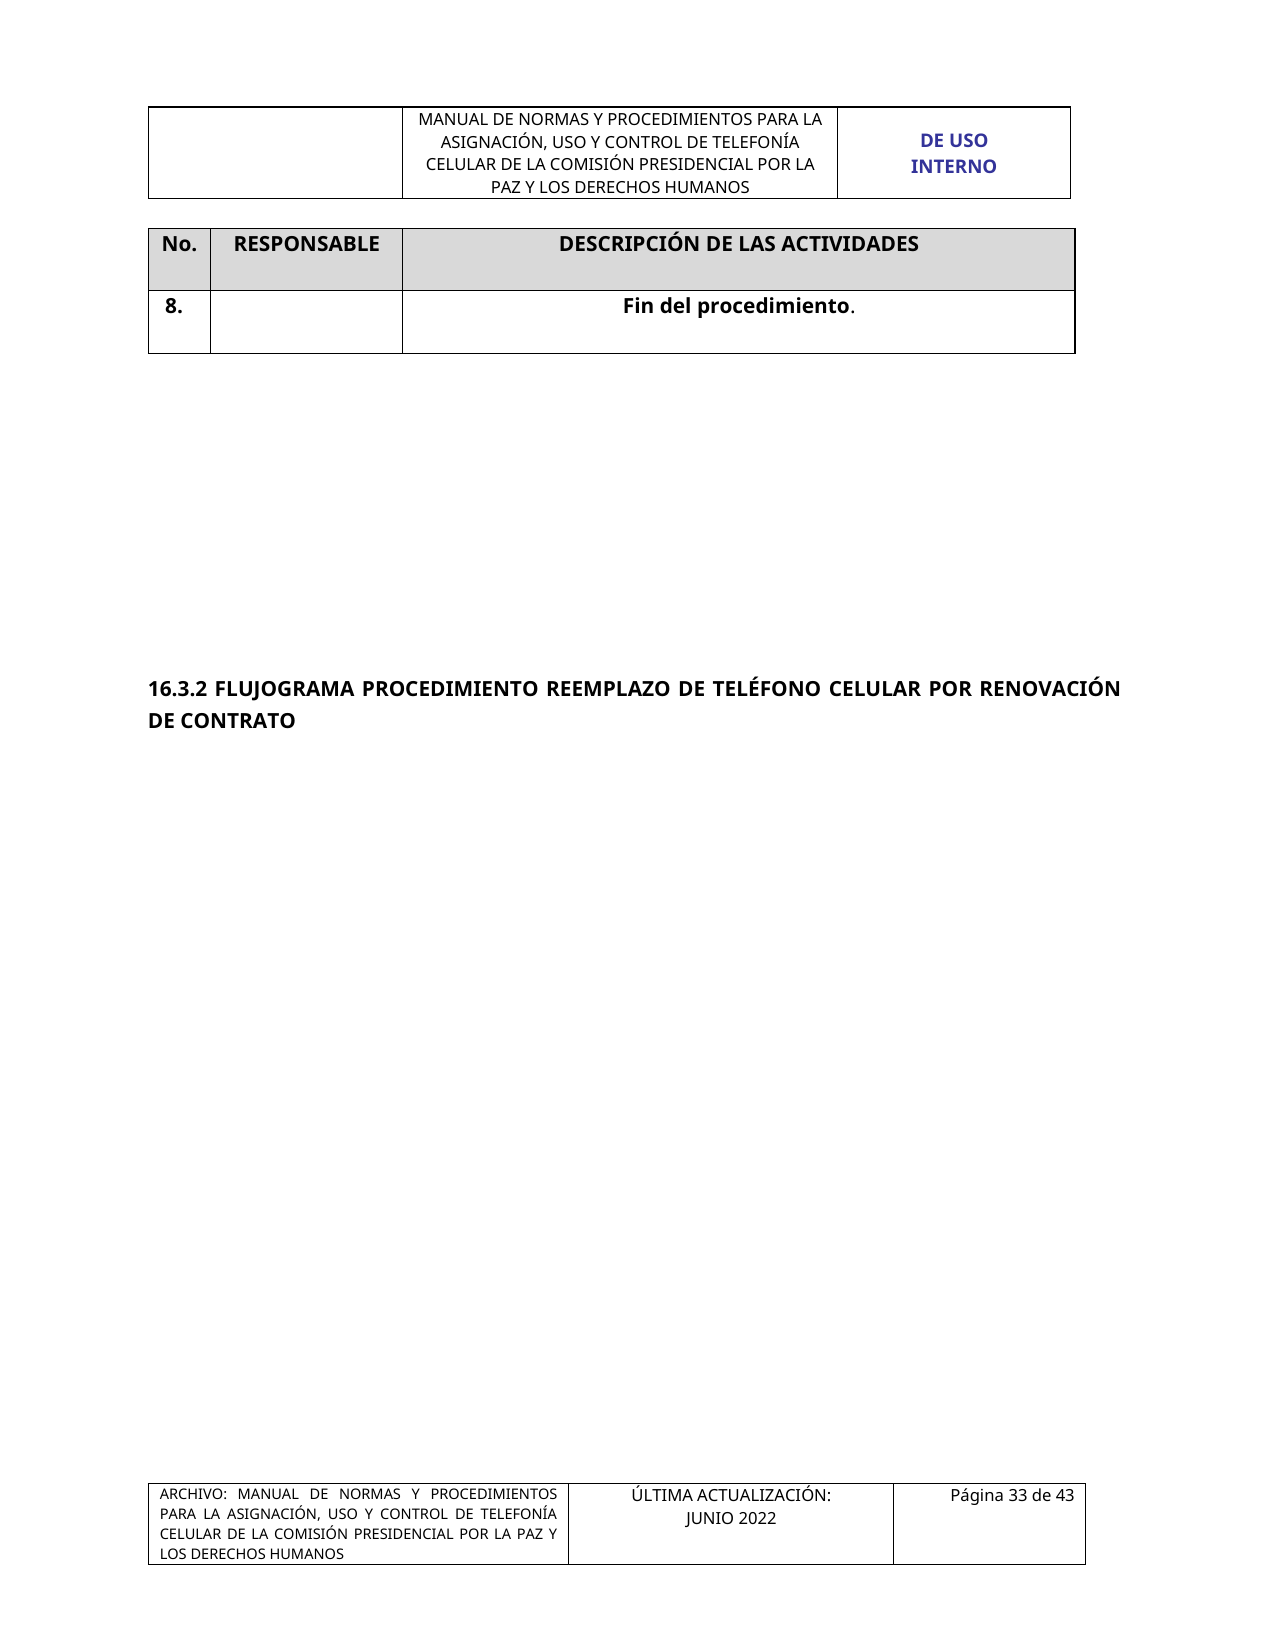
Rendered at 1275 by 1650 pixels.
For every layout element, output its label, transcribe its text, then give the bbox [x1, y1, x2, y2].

table_header DESCRIPCIÓN DE LAS ACTIVIDADES [403, 229, 1074, 290]
table_header RESPONSABLE [211, 229, 402, 290]
table_header No. [149, 229, 210, 290]
table_cell 8. [149, 291, 210, 352]
text 16.3.2 FLUJOGRAMA PROCEDIMIENTO REEMPLAZO DE TELÉFONO CELULAR POR RENOVACIÓN DE CONTRATO [148, 674, 1122, 735]
table_cell Fin del procedimiento. [403, 291, 1074, 352]
